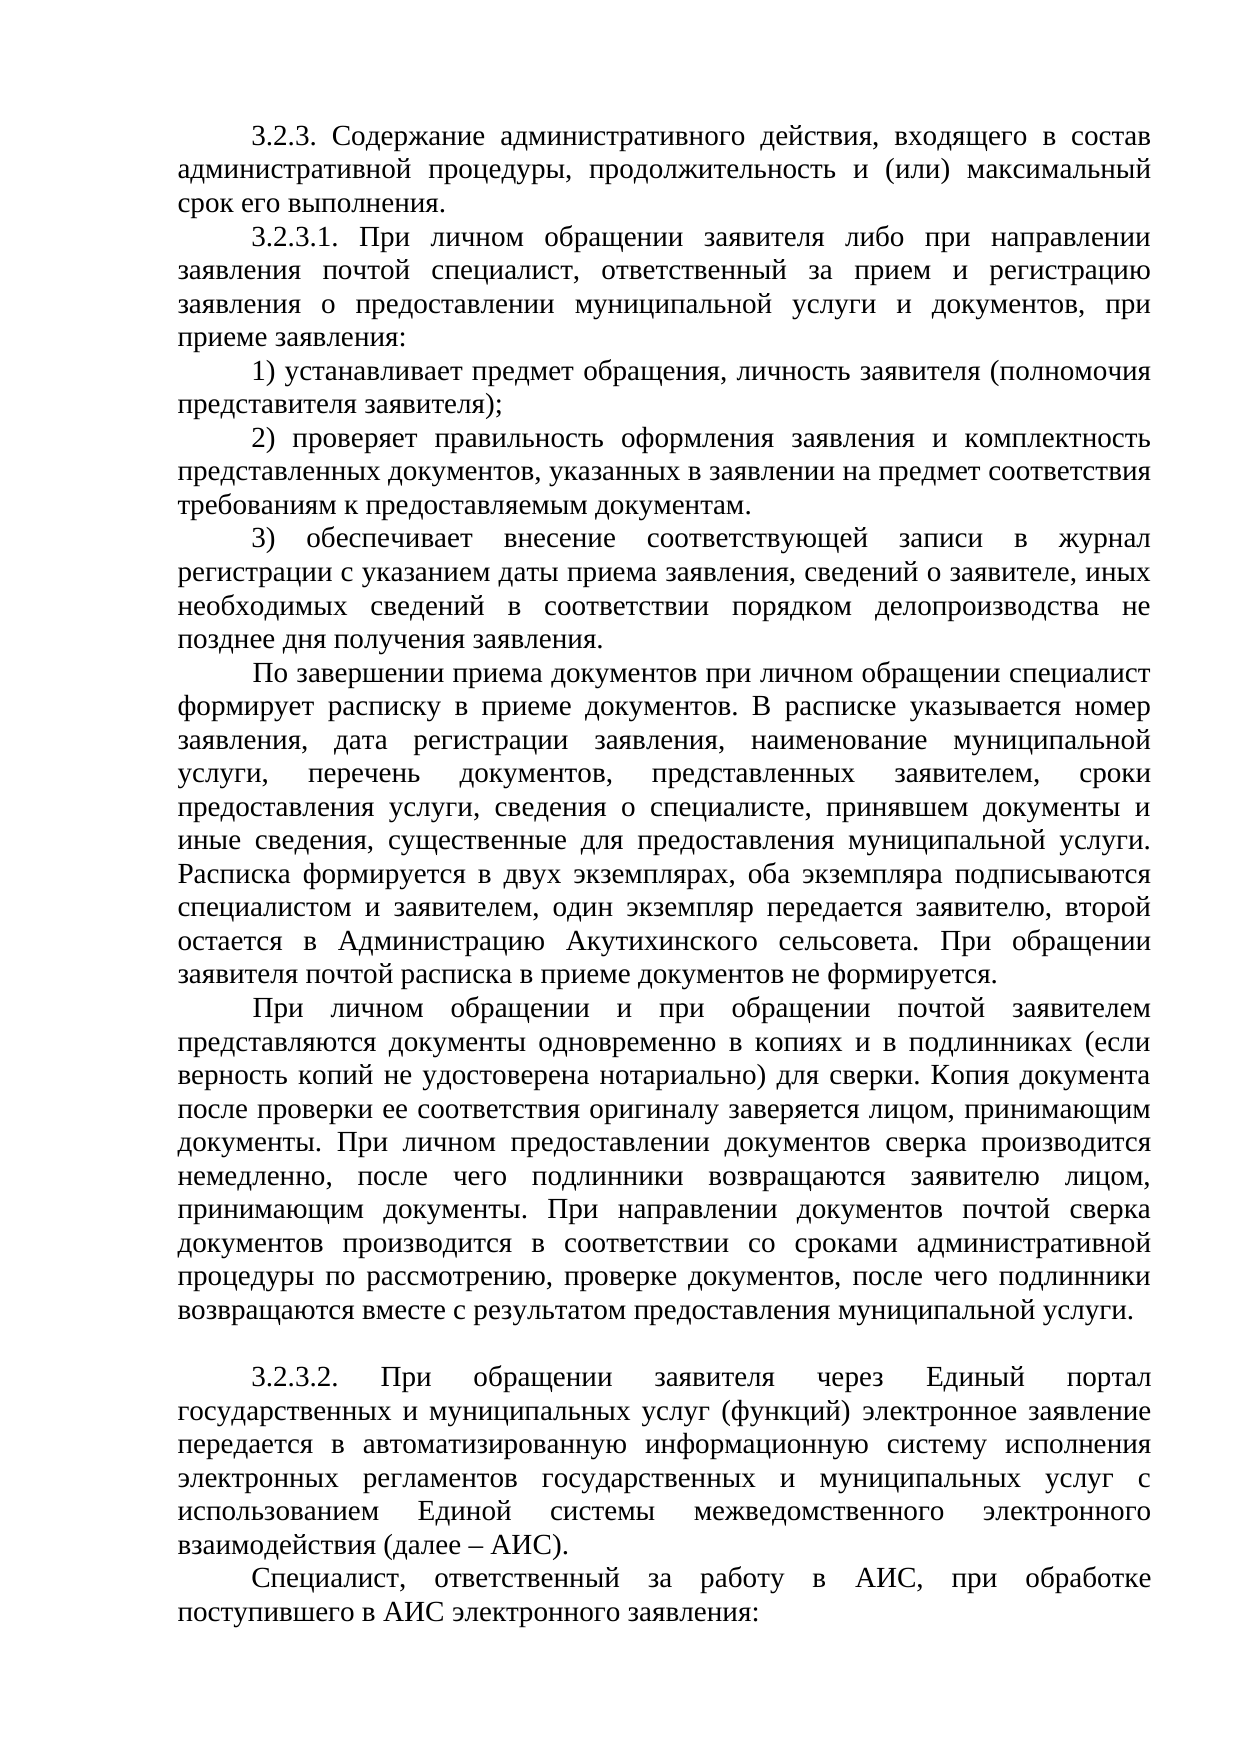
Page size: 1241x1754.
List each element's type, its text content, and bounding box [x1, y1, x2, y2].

text 2) проверяет правильность оформления заявления и комплектность представленных документов, указанных в заявлении на предмет соответствия требованиям к предоставляемым документам. [177, 420, 1152, 521]
text 1) устанавливает предмет обращения, личность заявителя (полномочия представителя заявителя); [177, 353, 1152, 420]
text Специалист, ответственный за работу в АИС, при обработке поступившего в АИС электронного заявления: [177, 1560, 1152, 1627]
text 3) обеспечивает внесение соответствующей записи в журнал регистрации с указанием даты приема заявления, сведений о заявителе, иных необходимых сведений в соответствии порядком делопроизводства не позднее дня получения заявления. [177, 521, 1152, 655]
text При личном обращении и при обращении почтой заявителем представляются документы одновременно в копиях и в подлинниках (если верность копий не удостоверена нотариально) для сверки. Копия документа после проверки ее соответствия оригиналу заверяется лицом, принимающим документы. При личном предоставлении документов сверка производится немедленно, после чего подлинники возвращаются заявителю лицом, принимающим документы. При направлении документов почтой сверка документов производится в соответствии со сроками административной процедуры по рассмотрению, проверке документов, после чего подлинники возвращаются вместе с результатом предоставления муниципальной услуги. [177, 990, 1152, 1326]
text 3.2.3.2. При обращении заявителя через Единый портал государственных и муниципальных услуг (функций) электронное заявление передается в автоматизированную информационную систему исполнения электронных регламентов государственных и муниципальных услуг с использованием Единой системы межведомственного электронного взаимодействия (далее – АИС). [177, 1359, 1152, 1560]
text 3.2.3. Содержание административного действия, входящего в состав административной процедуры, продолжительность и (или) максимальный срок его выполнения. [177, 118, 1152, 219]
text 3.2.3.1. При личном обращении заявителя либо при направлении заявления почтой специалист, ответственный за прием и регистрацию заявления о предоставлении муниципальной услуги и документов, при приеме заявления: [177, 219, 1152, 353]
text По завершении приема документов при личном обращении специалист формирует расписку в приеме документов. В расписке указывается номер заявления, дата регистрации заявления, наименование муниципальной услуги, перечень документов, представленных заявителем, сроки предоставления услуги, сведения о специалисте, принявшем документы и иные сведения, существенные для предоставления муниципальной услуги. Расписка формируется в двух экземплярах, оба экземпляра подписываются специалистом и заявителем, один экземпляр передается заявителю, второй остается в Администрацию Акутихинского сельсовета. При обращении заявителя почтой расписка в приеме документов не формируется. [177, 655, 1152, 990]
